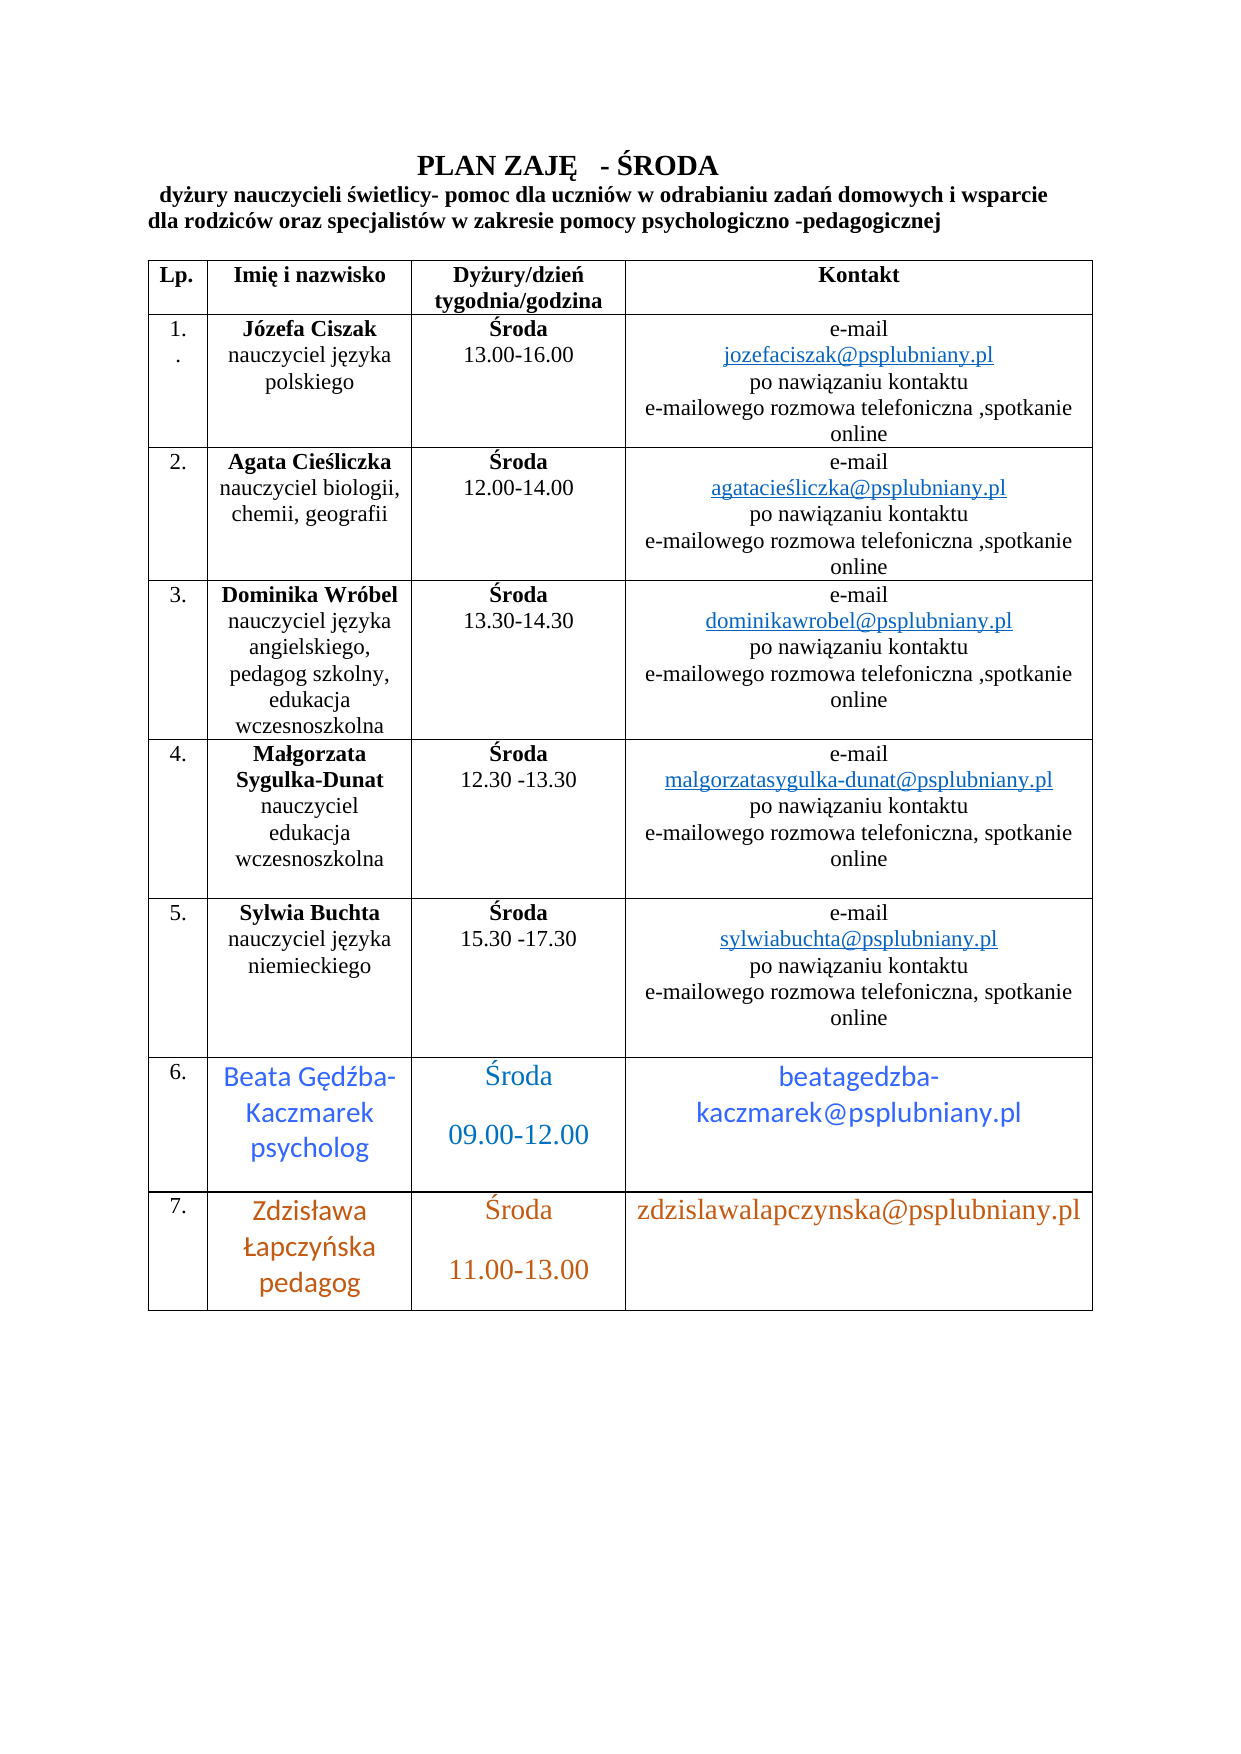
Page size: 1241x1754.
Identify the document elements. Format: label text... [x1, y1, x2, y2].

table_cell 1. . [149, 315, 207, 447]
table_cell 3. [149, 581, 207, 739]
table_cell 7. [149, 1193, 207, 1310]
table_header Dyżury/dzień tygodnia/godzina [412, 261, 625, 314]
text dyżury nauczycieli świetlicy- pomoc dla uczniów w odrabianiu zadań domowych i wsparcie dla rodziców oraz specjalistów w zakresie pomocy psychologiczno -pedagogicznej [148, 181, 1093, 234]
table_cell Zdzisława Łapczyńska pedagog [208, 1193, 411, 1310]
table_cell 4. [149, 740, 207, 898]
table_cell 2. [149, 448, 207, 579]
table_cell beatagedzba-kaczmarek@psplubniany.pl [626, 1058, 1092, 1191]
table_cell Sylwia Buchta nauczyciel języka niemieckiego [208, 899, 411, 1057]
table_cell Środa 12.00-14.00 [412, 448, 625, 579]
table_cell e-mail jozefaciszak@psplubniany.pl po nawiązaniu kontaktu e-mailowego rozmowa telefoniczna ,spotkanie online [626, 315, 1092, 447]
table_cell Środa 12.30 -13.30 [412, 740, 625, 898]
table_header Lp. [149, 261, 207, 314]
table_cell Środa 13.30-14.30 [412, 581, 625, 739]
table_cell Środa 13.00-16.00 [412, 315, 625, 447]
table_cell Środa 15.30 -17.30 [412, 899, 625, 1057]
table_cell Dominika Wróbel nauczyciel języka angielskiego, pedagog szkolny, edukacja wczesnoszkolna [208, 581, 411, 739]
table_cell Beata Gędźba- Kaczmarek psycholog [208, 1058, 411, 1191]
table_cell e-mail sylwiabuchta@psplubniany.pl po nawiązaniu kontaktu e-mailowego rozmowa telefoniczna, spotkanie online [626, 899, 1092, 1057]
table_cell Małgorzata Sygulka-Dunat nauczyciel edukacja wczesnoszkolna [208, 740, 411, 898]
table_cell Środa 11.00-13.00 [412, 1193, 625, 1310]
table_cell e-mail malgorzatasygulka-dunat@psplubniany.pl po nawiązaniu kontaktu e-mailowego rozmowa telefoniczna, spotkanie online [626, 740, 1092, 898]
table_cell e-mail dominikawrobel@psplubniany.pl po nawiązaniu kontaktu e-mailowego rozmowa telefoniczna ,spotkanie online [626, 581, 1092, 739]
table_header Kontakt [626, 261, 1092, 314]
table_cell Agata Cieśliczka nauczyciel biologii, chemii, geografii [208, 448, 411, 579]
table_cell zdzislawalapczynska@psplubniany.pl [626, 1193, 1092, 1310]
text PLAN ZAJĘ - ŚRODA [148, 148, 1093, 181]
table_cell Środa 09.00-12.00 [412, 1058, 625, 1191]
table_cell e-mail agatacieśliczka@psplubniany.pl po nawiązaniu kontaktu e-mailowego rozmowa telefoniczna ,spotkanie online [626, 448, 1092, 579]
table_header Imię i nazwisko [208, 261, 411, 314]
table_cell 5. [149, 899, 207, 1057]
table_cell 6. [149, 1058, 207, 1191]
table_cell Józefa Ciszak nauczyciel języka polskiego [208, 315, 411, 447]
